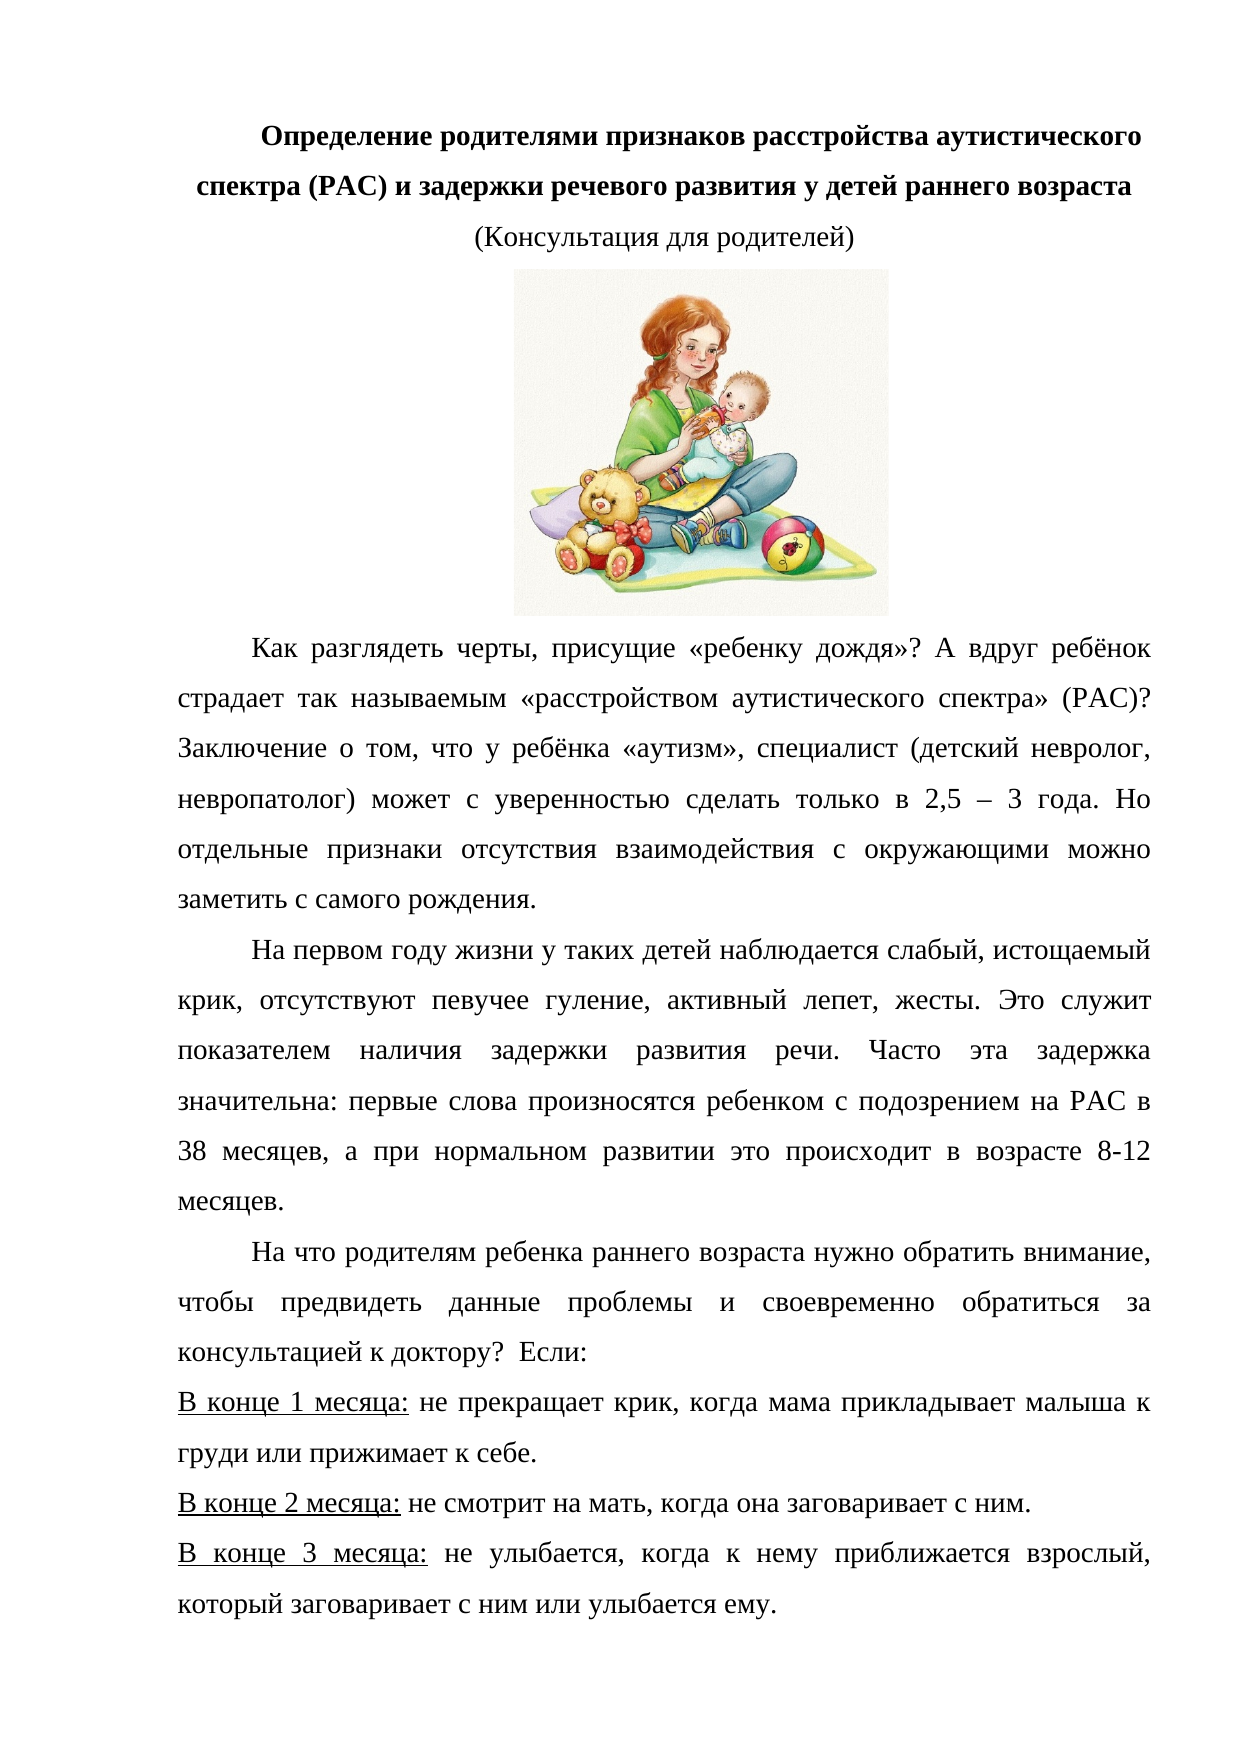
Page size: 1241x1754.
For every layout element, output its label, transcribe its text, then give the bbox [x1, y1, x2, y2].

text На первом году жизни у таких детей наблюдается слабый, истощаемый крик, отсутствуют певучее гуление, активный лепет, жесты. Это служит показателем наличия задержки развития речи. Часто эта задержка значительна: первые слова произносятся ребенком с подозрением на РАС в 38 месяцев, а при нормальном развитии это происходит в возрасте 8-12 месяцев. [177, 932, 1152, 1217]
text В конце 2 месяца: не смотрит на мать, когда она заговаривает с ним. [177, 1485, 1152, 1519]
text Как разглядеть черты, присущие «ребенку дождя»? А вдруг ребёнок страдает так называемым «расстройством аутистического спектра» (РАС)? Заключение о том, что у ребёнка «аутизм», специалист (детский невролог, невропатолог) может с уверенностью сделать только в 2,5 – 3 года. Но отдельные признаки отсутствия взаимодействия с окружающими можно заметить с самого рождения. [177, 630, 1152, 915]
picture [513, 269, 889, 616]
text Определение родителями признаков расстройства аутистического спектра (РАС) и задержки речевого развития у детей раннего возраста (Консультация для родителей) [177, 118, 1152, 252]
text В конце 3 месяца: не улыбается, когда к нему приближается взрослый, который заговаривает с ним или улыбается ему. [177, 1536, 1152, 1619]
text На что родителям ребенка раннего возраста нужно обратить внимание, чтобы предвидеть данные проблемы и своевременно обратиться за консультацией к доктору? Если: [177, 1234, 1152, 1368]
text В конце 1 месяца: не прекращает крик, когда мама прикладывает малыша к груди или прижимает к себе. [177, 1384, 1152, 1468]
